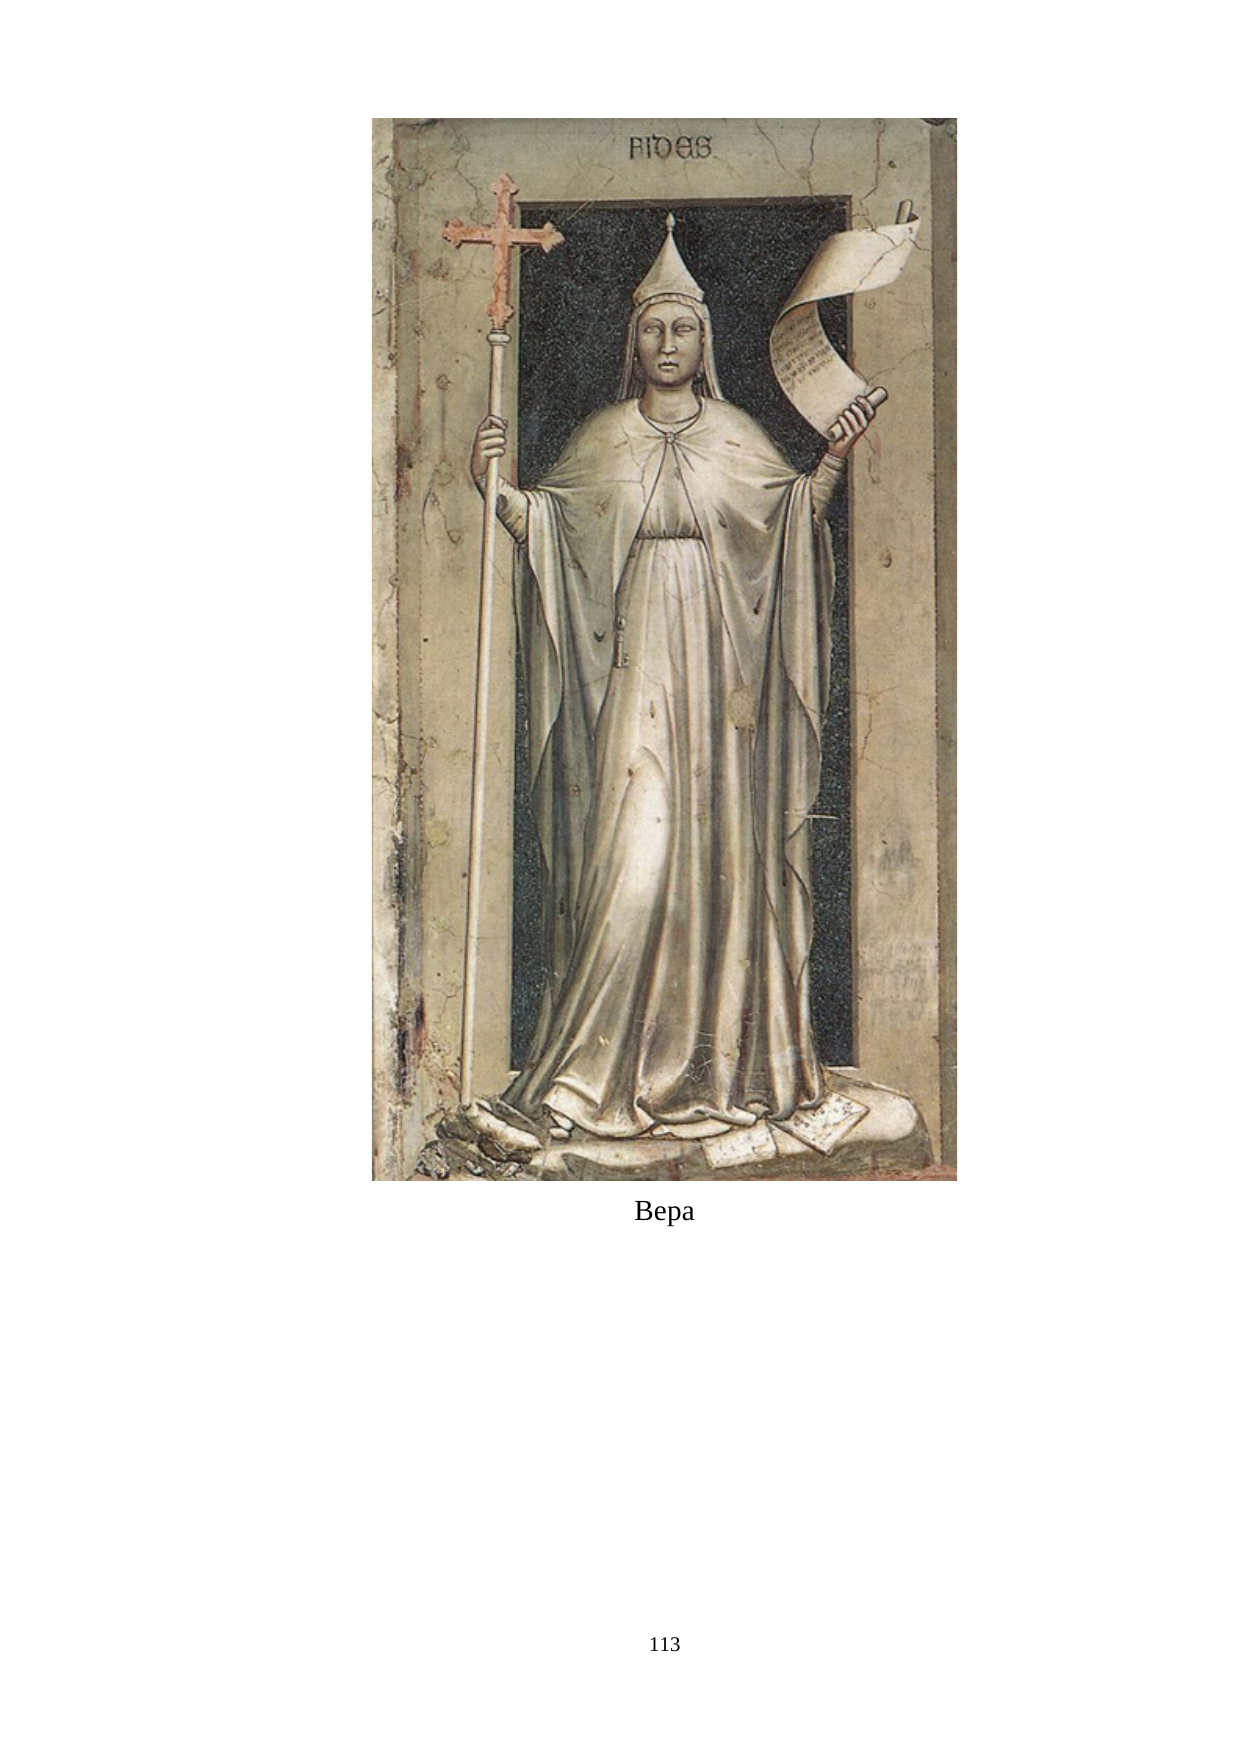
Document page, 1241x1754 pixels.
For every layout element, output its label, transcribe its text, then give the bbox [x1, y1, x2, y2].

picture [371, 118, 958, 1181]
text Вера [177, 1193, 1152, 1226]
